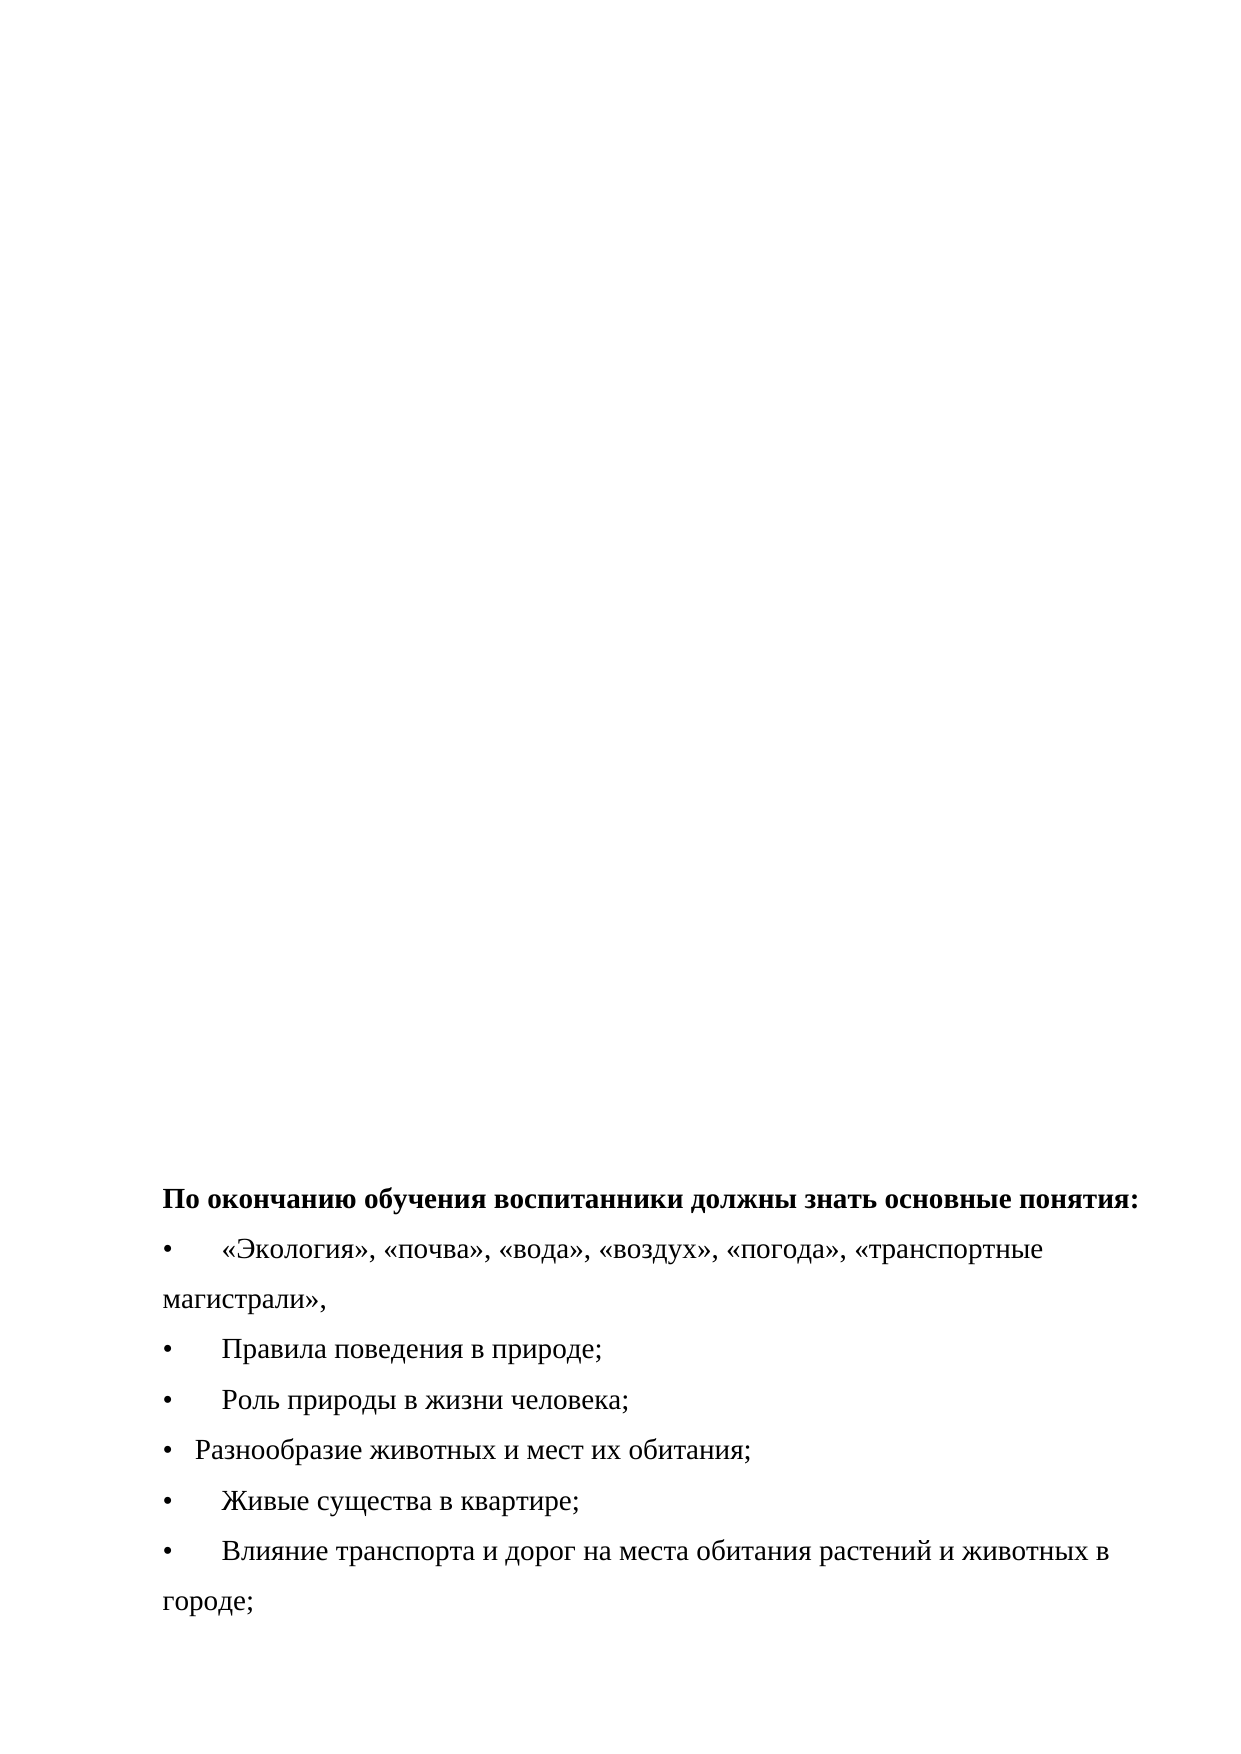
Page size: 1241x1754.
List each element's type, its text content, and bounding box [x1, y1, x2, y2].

text • Живые существа в квартире; [162, 1483, 1152, 1516]
text • Разнообразие животных и мест их обитания; [162, 1432, 1152, 1466]
text • Правила поведения в природе; [162, 1332, 1152, 1365]
text • Роль природы в жизни человека; [162, 1382, 1152, 1416]
text • «Экология», «почва», «вода», «воздух», «погода», «транспортные магистрали», [162, 1231, 1152, 1315]
text • Влияние транспорта и дорог на места обитания растений и животных в городе; [162, 1533, 1152, 1617]
text По окончанию обучения воспитанники должны знать основные понятия: [162, 1181, 1152, 1214]
